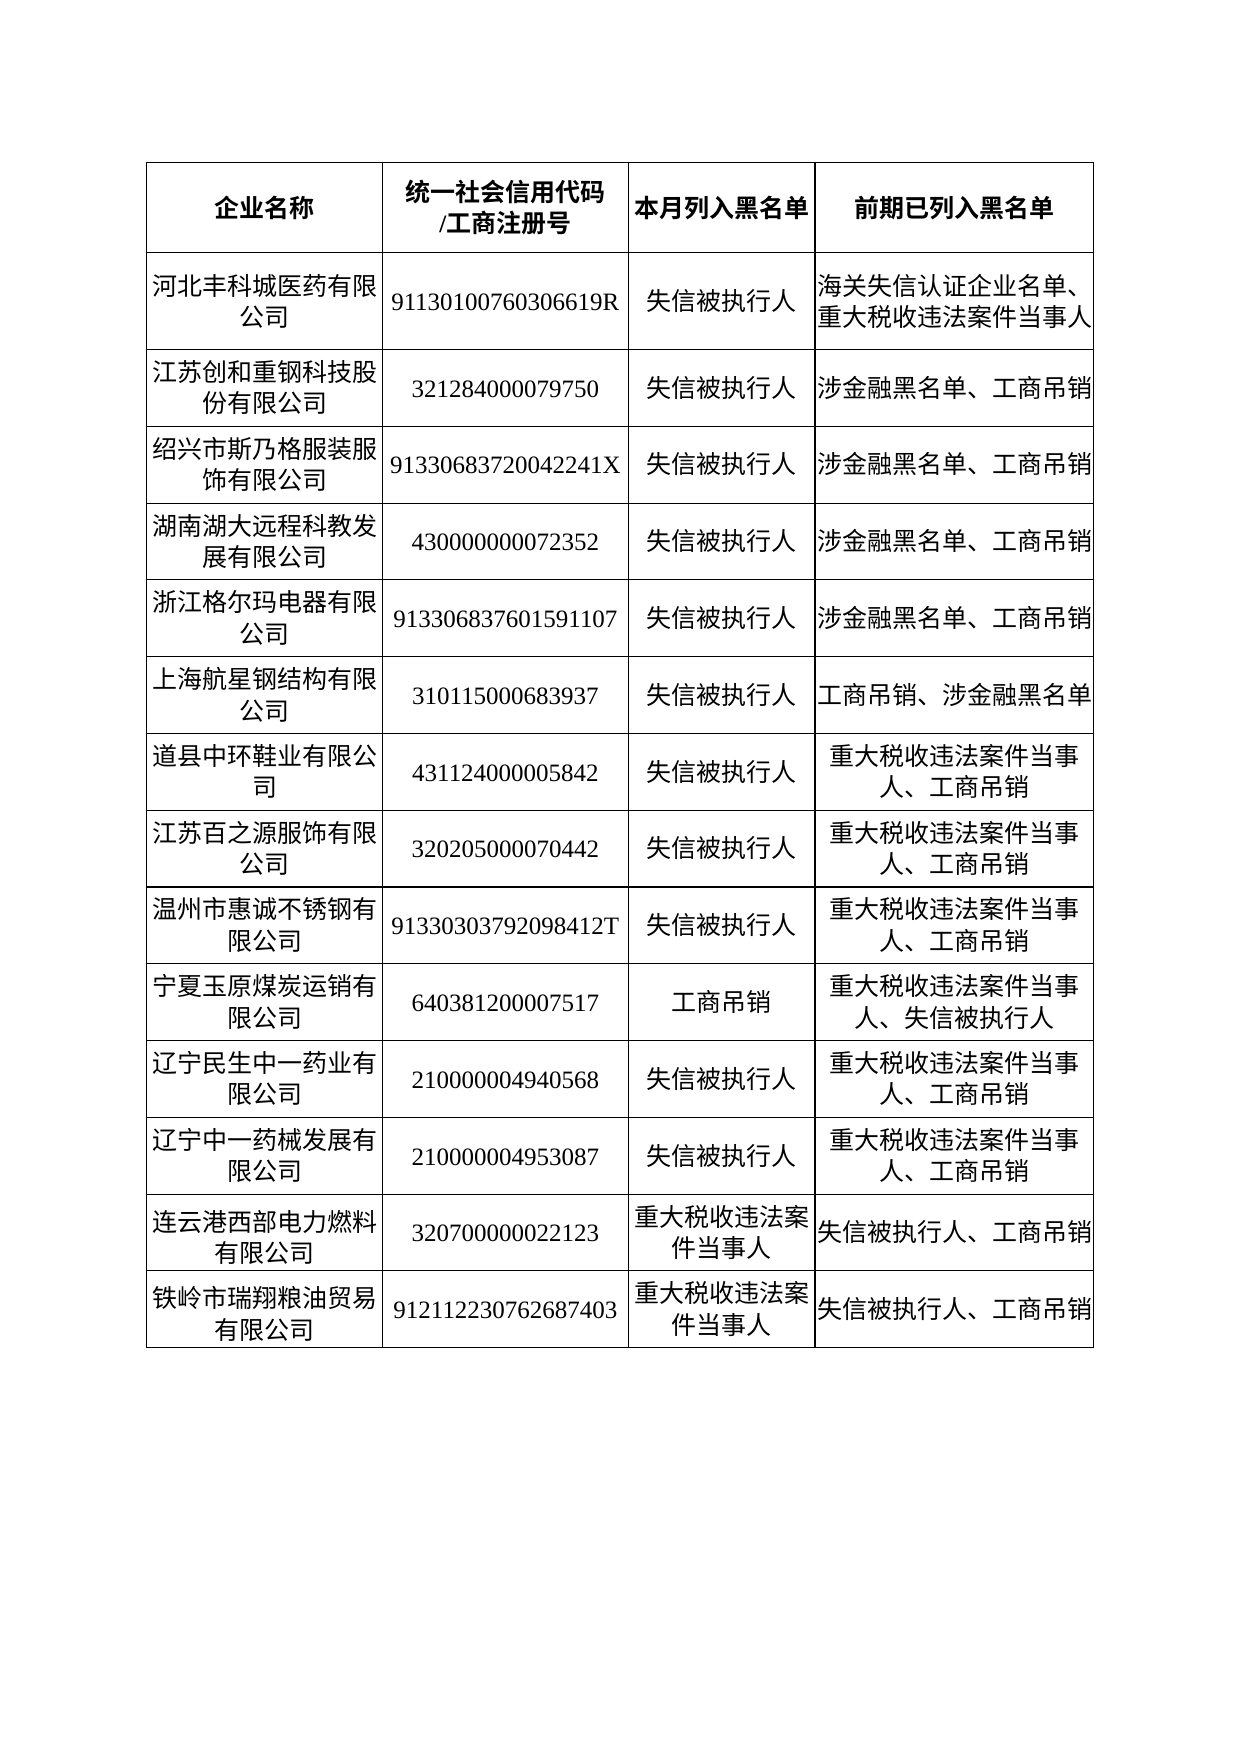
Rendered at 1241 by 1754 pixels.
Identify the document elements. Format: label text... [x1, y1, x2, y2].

table_cell 失信被执行人 [629, 580, 814, 656]
table_cell 河北丰科城医药有限公司 [147, 253, 382, 349]
table_cell 失信被执行人 [629, 1041, 814, 1117]
table_cell 上海航星钢结构有限公司 [147, 657, 382, 733]
table_cell 210000004953087 [383, 1118, 628, 1193]
table_cell 连云港西部电力燃料有限公司 [147, 1195, 382, 1270]
table_cell 重大税收违法案件当事人 [629, 1271, 814, 1347]
table_cell 失信被执行人 [629, 504, 814, 579]
table_cell 重大税收违法案件当事人 [629, 1195, 814, 1270]
table_cell 工商吊销、涉金融黑名单 [816, 657, 1093, 733]
table_cell 海关失信认证企业名单、重大税收违法案件当事人 [816, 253, 1093, 349]
table_cell 江苏创和重钢科技股份有限公司 [147, 350, 382, 426]
table_cell 辽宁民生中一药业有限公司 [147, 1041, 382, 1117]
table_cell 210000004940568 [383, 1041, 628, 1117]
table_cell 失信被执行人 [629, 253, 814, 349]
table_cell 640381200007517 [383, 964, 628, 1040]
table_cell 江苏百之源服饰有限公司 [147, 811, 382, 886]
table_cell 321284000079750 [383, 350, 628, 426]
table_cell 失信被执行人 [629, 811, 814, 886]
table_cell 重大税收违法案件当事人、工商吊销 [816, 811, 1093, 886]
table_cell 涉金融黑名单、工商吊销 [816, 350, 1093, 426]
table_cell 工商吊销 [629, 964, 814, 1040]
table_cell 重大税收违法案件当事人、工商吊销 [816, 1118, 1093, 1193]
table_cell 320700000022123 [383, 1195, 628, 1270]
table_cell 91130100760306619R [383, 253, 628, 349]
table_cell 绍兴市斯乃格服装服饰有限公司 [147, 427, 382, 502]
table_cell 913306837601591107 [383, 580, 628, 656]
table_cell 320205000070442 [383, 811, 628, 886]
table_cell 宁夏玉原煤炭运销有限公司 [147, 964, 382, 1040]
table_cell 铁岭市瑞翔粮油贸易有限公司 [147, 1271, 382, 1347]
table_cell 涉金融黑名单、工商吊销 [816, 580, 1093, 656]
table_cell 辽宁中一药械发展有限公司 [147, 1118, 382, 1193]
table_cell 湖南湖大远程科教发展有限公司 [147, 504, 382, 579]
table_cell 失信被执行人 [629, 657, 814, 733]
table_cell 失信被执行人 [629, 888, 814, 963]
table_header 前期已列入黑名单 [816, 163, 1093, 252]
table_cell 道县中环鞋业有限公司 [147, 734, 382, 809]
table_cell 310115000683937 [383, 657, 628, 733]
table_cell 失信被执行人 [629, 734, 814, 809]
table_cell 431124000005842 [383, 734, 628, 809]
table_cell 失信被执行人、工商吊销 [816, 1271, 1093, 1347]
table_header 统一社会信用代码 /工商注册号 [383, 163, 628, 252]
table_cell 912112230762687403 [383, 1271, 628, 1347]
table_cell 失信被执行人、工商吊销 [816, 1195, 1093, 1270]
table_cell 重大税收违法案件当事人、工商吊销 [816, 888, 1093, 963]
table_header 企业名称 [147, 163, 382, 252]
table_cell 失信被执行人 [629, 427, 814, 502]
table_cell 430000000072352 [383, 504, 628, 579]
table_cell 重大税收违法案件当事人、工商吊销 [816, 1041, 1093, 1117]
table_cell 温州市惠诚不锈钢有限公司 [147, 888, 382, 963]
table_cell 涉金融黑名单、工商吊销 [816, 504, 1093, 579]
table_cell 浙江格尔玛电器有限公司 [147, 580, 382, 656]
table_cell 重大税收违法案件当事人、失信被执行人 [816, 964, 1093, 1040]
table_header 本月列入黑名单 [629, 163, 814, 252]
table_cell 91330303792098412T [383, 888, 628, 963]
table_cell 91330683720042241X [383, 427, 628, 502]
table_cell 重大税收违法案件当事人、工商吊销 [816, 734, 1093, 809]
table_cell 失信被执行人 [629, 1118, 814, 1193]
table_cell 涉金融黑名单、工商吊销 [816, 427, 1093, 502]
table_cell 失信被执行人 [629, 350, 814, 426]
